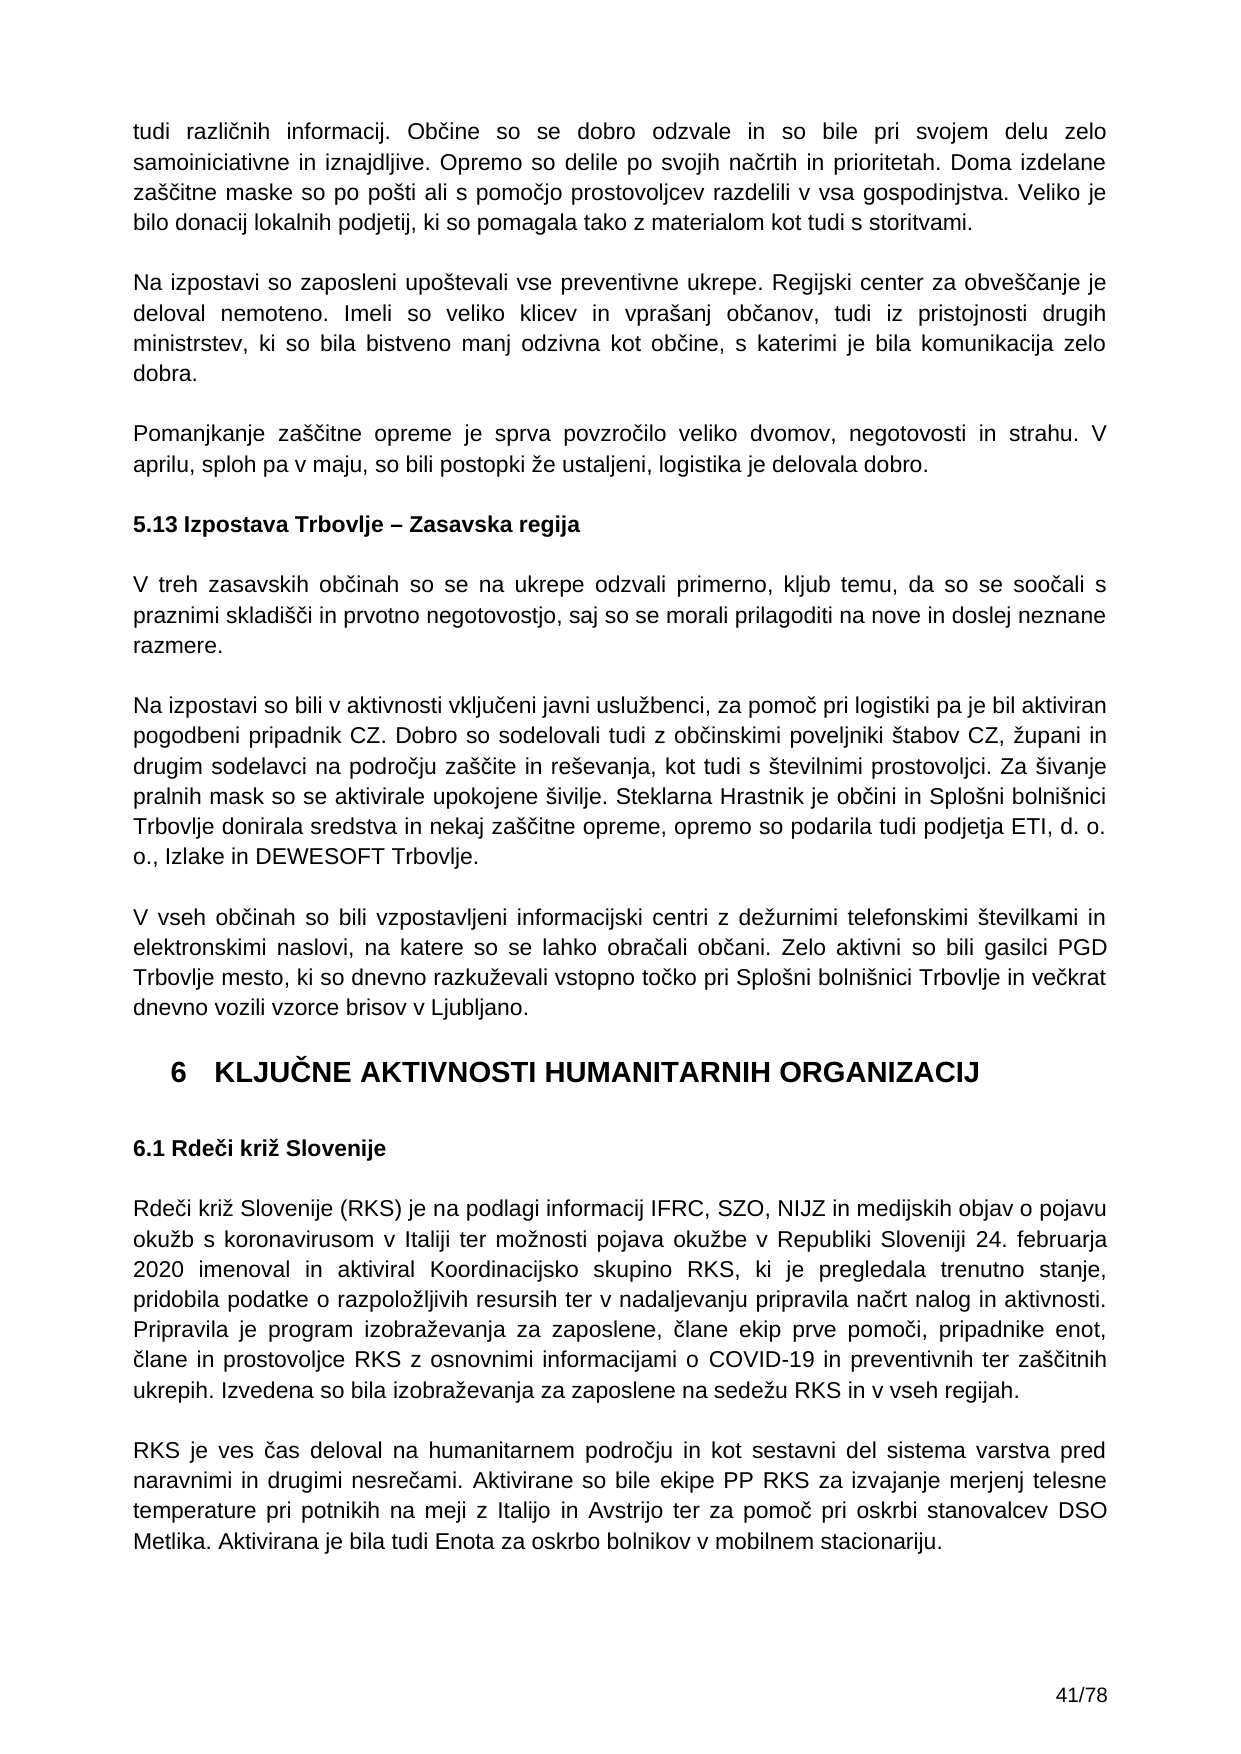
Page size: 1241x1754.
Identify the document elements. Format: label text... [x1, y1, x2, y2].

text Na izpostavi so bili v aktivnosti vključeni javni uslužbenci, za pomoč pri logistiki pa je bil aktiviran pogodbeni pripadnik CZ. Dobro so sodelovali tudi z občinskimi poveljniki štabov CZ, župani in drugim sodelavci na področju zaščite in reševanja, kot tudi s številnimi prostovoljci. Za šivanje pralnih mask so se aktivirale upokojene šivilje. Steklarna Hrastnik je občini in Splošni bolnišnici Trbovlje donirala sredstva in nekaj zaščitne opreme, opremo so podarila tudi podjetja ETI, d. o. o., Izlake in DEWESOFT Trbovlje. [133, 692, 1107, 869]
text Pomanjkanje zaščitne opreme je sprva povzročilo veliko dvomov, negotovosti in strahu. V aprilu, sploh pa v maju, so bili postopki že ustaljeni, logistika je delovala dobro. [133, 420, 1107, 477]
subtitle 6.1 Rdeči križ Slovenije [133, 1135, 1107, 1161]
subtitle 5.13 Izpostava Trbovlje – Zasavska regija [133, 511, 1107, 537]
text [133, 118, 1107, 235]
text Rdeči križ Slovenije (RKS) je na podlagi informacij IFRC, SZO, NIJZ in medijskih objav o pojavu okužb s koronavirusom v Italiji ter možnosti pojava okužbe v Republiki Sloveniji 24. februarja 2020 imenoval in aktiviral Koordinacijsko skupino RKS, ki je pregledala trenutno stanje, pridobila podatke o razpoložljivih resursih ter v nadaljevanju pripravila načrt nalog in aktivnosti. Pripravila je program izobraževanja za zaposlene, člane ekip prve pomoči, pripadnike enot, člane in prostovoljce RKS z osnovnimi informacijami o COVID-19 in preventivnih ter zaščitnih ukrepih. Izvedena so bila izobraževanja za zaposlene na sedežu RKS in v vseh regijah. [133, 1195, 1107, 1403]
subtitle KLJUČNE AKTIVNOSTI HUMANITARNIH ORGANIZACIJ [170, 1055, 1107, 1088]
text V vseh občinah so bili vzpostavljeni informacijski centri z dežurnimi telefonskimi številkami in elektronskimi naslovi, na katere so se lahko obračali občani. Zelo aktivni so bili gasilci PGD Trbovlje mesto, ki so dnevno razkuževali vstopno točko pri Splošni bolnišnici Trbovlje in večkrat dnevno vozili vzorce brisov v Ljubljano. [133, 904, 1107, 1021]
text RKS je ves čas deloval na humanitarnem področju in kot sestavni del sistema varstva pred naravnimi in drugimi nesrečami. Aktivirane so bile ekipe PP RKS za izvajanje merjenj telesne temperature pri potnikih na meji z Italijo in Avstrijo ter za pomoč pri oskrbi stanovalcev DSO Metlika. Aktivirana je bila tudi Enota za oskrbo bolnikov v mobilnem stacionariju. [133, 1437, 1107, 1554]
text Na izpostavi so zaposleni upoštevali vse preventivne ukrepe. Regijski center za obveščanje je deloval nemoteno. Imeli so veliko klicev in vprašanj občanov, tudi iz pristojnosti drugih ministrstev, ki so bila bistveno manj odzivna kot občine, s katerimi je bila komunikacija zelo dobra. [133, 269, 1107, 386]
text V treh zasavskih občinah so se na ukrepe odzvali primerno, kljub temu, da so se soočali s praznimi skladišči in prvotno negotovostjo, saj so se morali prilagoditi na nove in doslej neznane razmere. [133, 571, 1107, 658]
